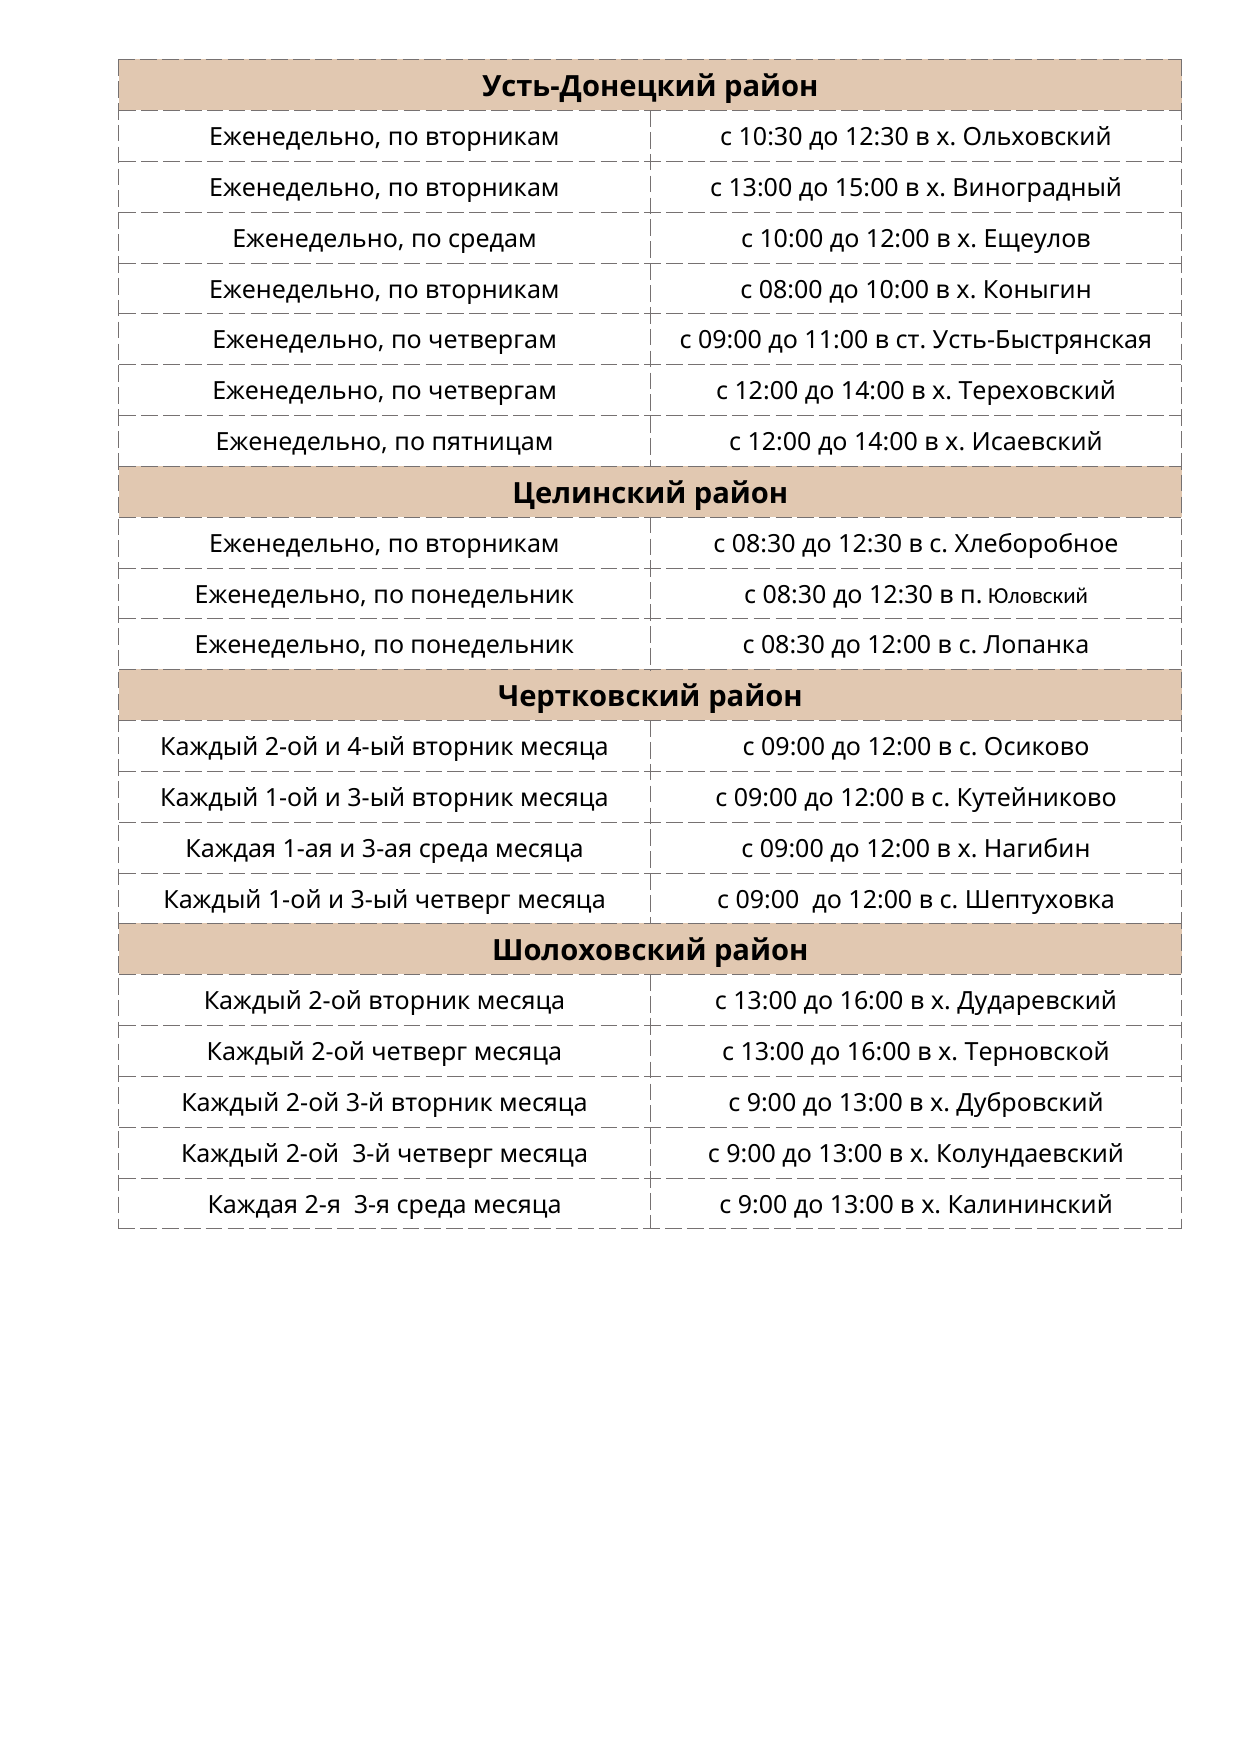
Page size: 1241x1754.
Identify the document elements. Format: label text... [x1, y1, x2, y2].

table_cell Каждый 2-ой четверг месяца [119, 1025, 650, 1076]
table_cell Каждая 2-я 3-я среда месяца [119, 1178, 650, 1228]
table_cell с 10:00 до 12:00 в х. Ещеулов [650, 212, 1182, 262]
table_cell с 09:00 до 12:00 в с. Шептуховка [650, 873, 1182, 923]
table_cell с 13:00 до 16:00 в х. Терновской [650, 1025, 1182, 1076]
table_cell с 09:00 до 12:00 в с. Осиково [650, 720, 1182, 771]
table_header Усть-Донецкий район [119, 59, 1182, 110]
table_cell Еженедельно, по вторникам [119, 161, 650, 212]
table_cell Целинский район [119, 466, 1182, 517]
table_cell с 12:00 до 14:00 в х. Исаевский [650, 415, 1182, 466]
table_cell Еженедельно, по вторникам [119, 110, 650, 161]
table_cell Еженедельно, по пятницам [119, 415, 650, 466]
table_cell Еженедельно, по четвергам [119, 364, 650, 415]
table_cell Чертковский район [119, 669, 1182, 720]
table_cell с 08:30 до 12:30 в п. Юловский [650, 568, 1182, 618]
table_cell с 08:30 до 12:30 в с. Хлеборобное [650, 517, 1182, 567]
table_cell с 09:00 до 12:00 в х. Нагибин [650, 822, 1182, 872]
table_cell Еженедельно, по четвергам [119, 313, 650, 364]
table_cell Еженедельно, по вторникам [119, 263, 650, 313]
table_cell с 12:00 до 14:00 в х. Тереховский [650, 364, 1182, 415]
table_cell с 09:00 до 12:00 в с. Кутейниково [650, 771, 1182, 822]
table_cell Шолоховский район [119, 923, 1182, 974]
table_cell Еженедельно, по вторникам [119, 517, 650, 567]
table_cell Каждый 2-ой и 4-ый вторник месяца [119, 720, 650, 771]
table_cell с 13:00 до 15:00 в х. Виноградный [650, 161, 1182, 212]
table_cell с 9:00 до 13:00 в х. Дубровский [650, 1076, 1182, 1127]
table_cell с 10:30 до 12:30 в х. Ольховский [650, 110, 1182, 161]
table_cell с 08:00 до 10:00 в х. Коныгин [650, 263, 1182, 313]
table_cell с 9:00 до 13:00 в х. Колундаевский [650, 1127, 1182, 1177]
table_cell Каждый 1-ой и 3-ый вторник месяца [119, 771, 650, 822]
table_cell Еженедельно, по средам [119, 212, 650, 262]
table_cell Каждая 1-ая и 3-ая среда месяца [119, 822, 650, 872]
table_cell Еженедельно, по понедельник [119, 618, 650, 669]
table_cell с 13:00 до 16:00 в х. Дударевский [650, 974, 1182, 1025]
table_cell Каждый 2-ой 3-й четверг месяца [119, 1127, 650, 1177]
table_cell Каждый 2-ой вторник месяца [119, 974, 650, 1025]
table_cell Еженедельно, по понедельник [119, 568, 650, 618]
table_cell Каждый 1-ой и 3-ый четверг месяца [119, 873, 650, 923]
table_cell с 9:00 до 13:00 в х. Калининский [650, 1178, 1182, 1228]
table_cell с 08:30 до 12:00 в с. Лопанка [650, 618, 1182, 669]
table_cell Каждый 2-ой 3-й вторник месяца [119, 1076, 650, 1127]
table_cell с 09:00 до 11:00 в ст. Усть-Быстрянская [650, 313, 1182, 364]
